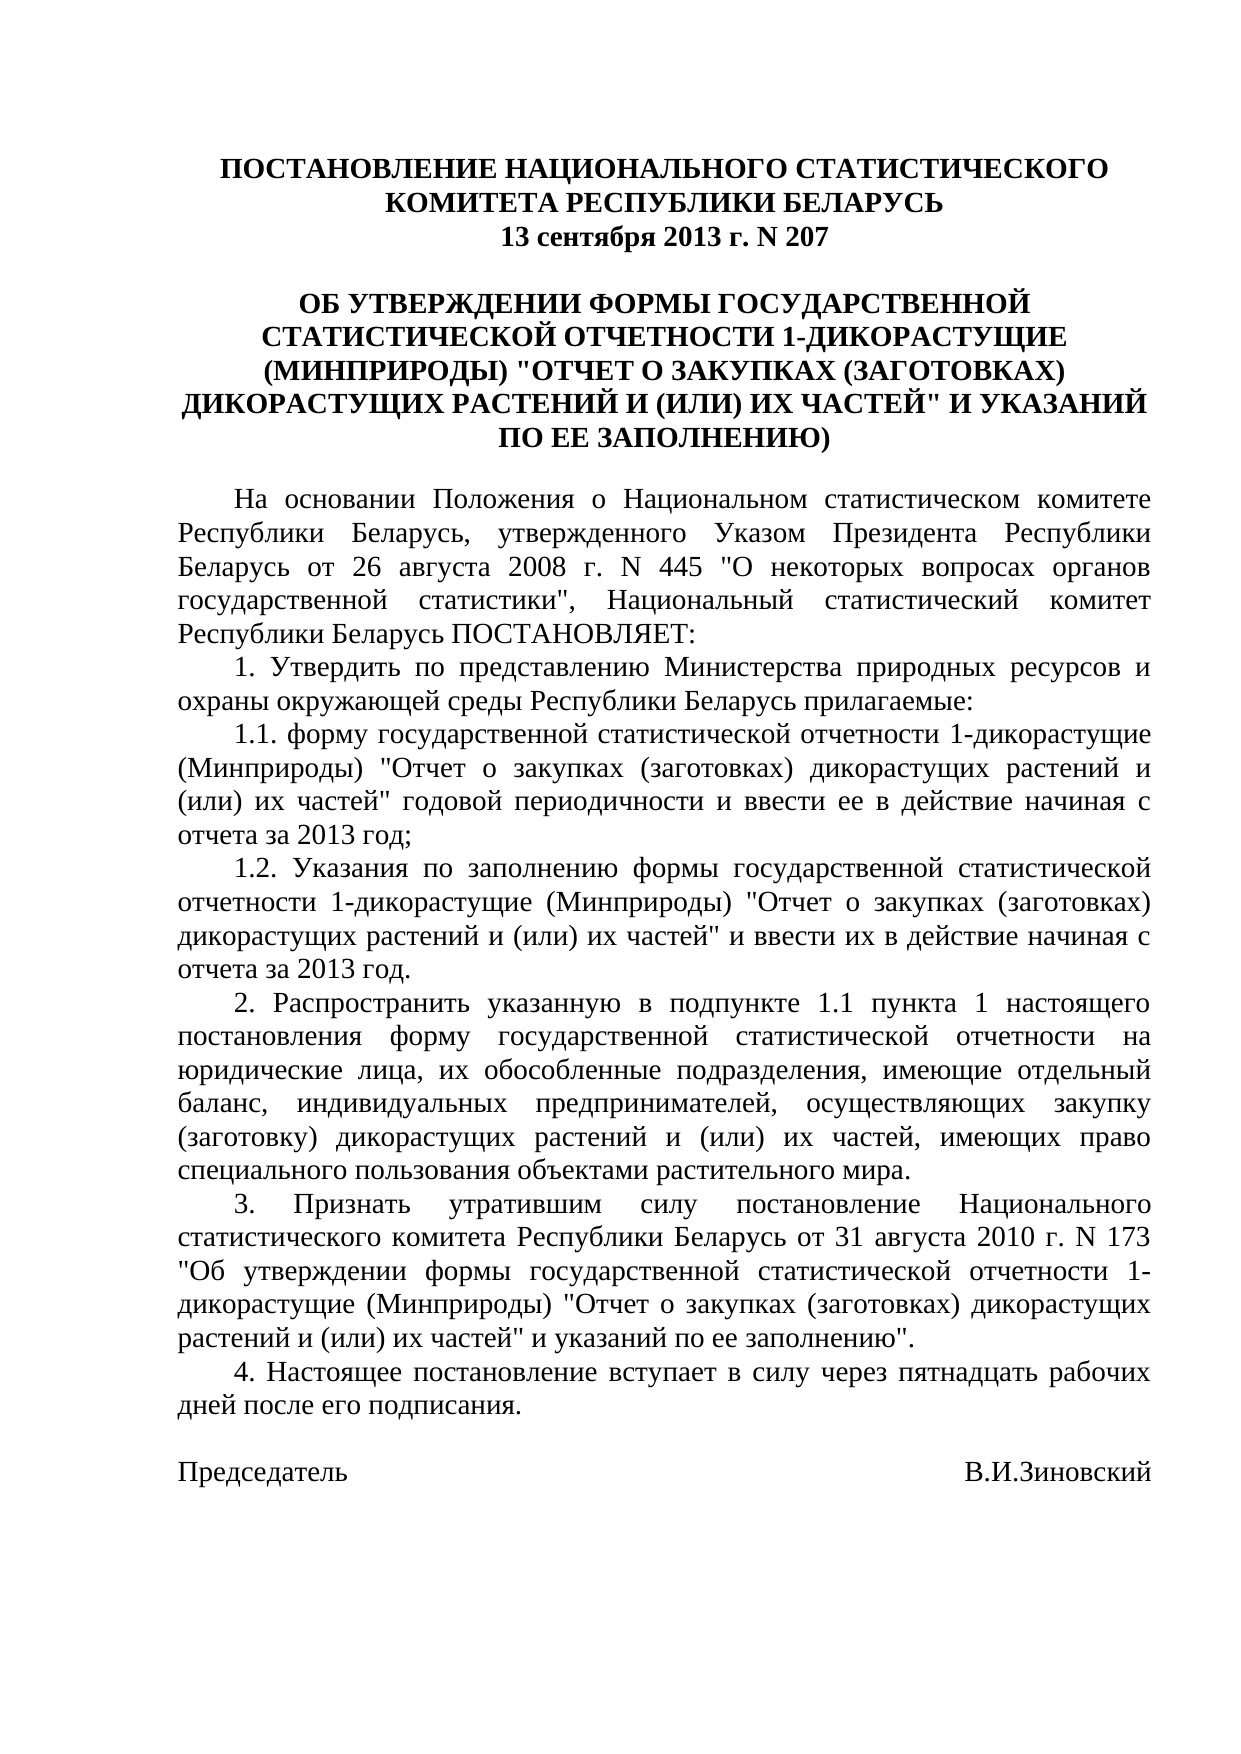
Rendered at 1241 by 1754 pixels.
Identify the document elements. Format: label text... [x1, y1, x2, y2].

text 1.1. форму государственной статистической отчетности 1-дикорастущие (Минприроды) "Отчет о закупках (заготовках) дикорастущих растений и (или) их частей" годовой периодичности и ввести ее в действие начиная с отчета за 2013 год; [177, 716, 1152, 851]
table_header В.И.Зиновский [664, 1454, 1152, 1488]
title 13 сентября 2013 г. N 207 [177, 219, 1152, 252]
text На основании Положения о Национальном статистическом комитете Республики Беларусь, утвержденного Указом Президента Республики Беларусь от 26 августа 2008 г. N 445 "О некоторых вопросах органов государственной статистики", Национальный статистический комитет Республики Беларусь ПОСТАНОВЛЯЕТ: [177, 482, 1152, 649]
title ПОСТАНОВЛЕНИЕ НАЦИОНАЛЬНОГО СТАТИСТИЧЕСКОГО КОМИТЕТА РЕСПУБЛИКИ БЕЛАРУСЬ [177, 152, 1152, 219]
table_header Председатель [177, 1454, 664, 1488]
title ОБ УТВЕРЖДЕНИИ ФОРМЫ ГОСУДАРСТВЕННОЙ СТАТИСТИЧЕСКОЙ ОТЧЕТНОСТИ 1-ДИКОРАСТУЩИЕ (МИНПРИРОДЫ) "ОТЧЕТ О ЗАКУПКАХ (ЗАГОТОВКАХ) ДИКОРАСТУЩИХ РАСТЕНИЙ И (ИЛИ) ИХ ЧАСТЕЙ" И УКАЗАНИЙ ПО ЕЕ ЗАПОЛНЕНИЮ) [177, 286, 1152, 453]
text 3. Признать утратившим силу постановление Национального статистического комитета Республики Беларусь от 31 августа 2010 г. N 173 "Об утверждении формы государственной статистической отчетности 1-дикорастущие (Минприроды) "Отчет о закупках (заготовках) дикорастущих растений и (или) их частей" и указаний по ее заполнению". [177, 1186, 1152, 1354]
text 4. Настоящее постановление вступает в силу через пятнадцать рабочих дней после его подписания. [177, 1354, 1152, 1421]
text 1. Утвердить по представлению Министерства природных ресурсов и охраны окружающей среды Республики Беларусь прилагаемые: [177, 649, 1152, 716]
text 2. Распространить указанную в подпункте 1.1 пункта 1 настоящего постановления форму государственной статистической отчетности на юридические лица, их обособленные подразделения, имеющие отдельный баланс, индивидуальных предпринимателей, осуществляющих закупку (заготовку) дикорастущих растений и (или) их частей, имеющих право специального пользования объектами растительного мира. [177, 985, 1152, 1186]
text 1.2. Указания по заполнению формы государственной статистической отчетности 1-дикорастущие (Минприроды) "Отчет о закупках (заготовках) дикорастущих растений и (или) их частей" и ввести их в действие начиная с отчета за 2013 год. [177, 851, 1152, 985]
